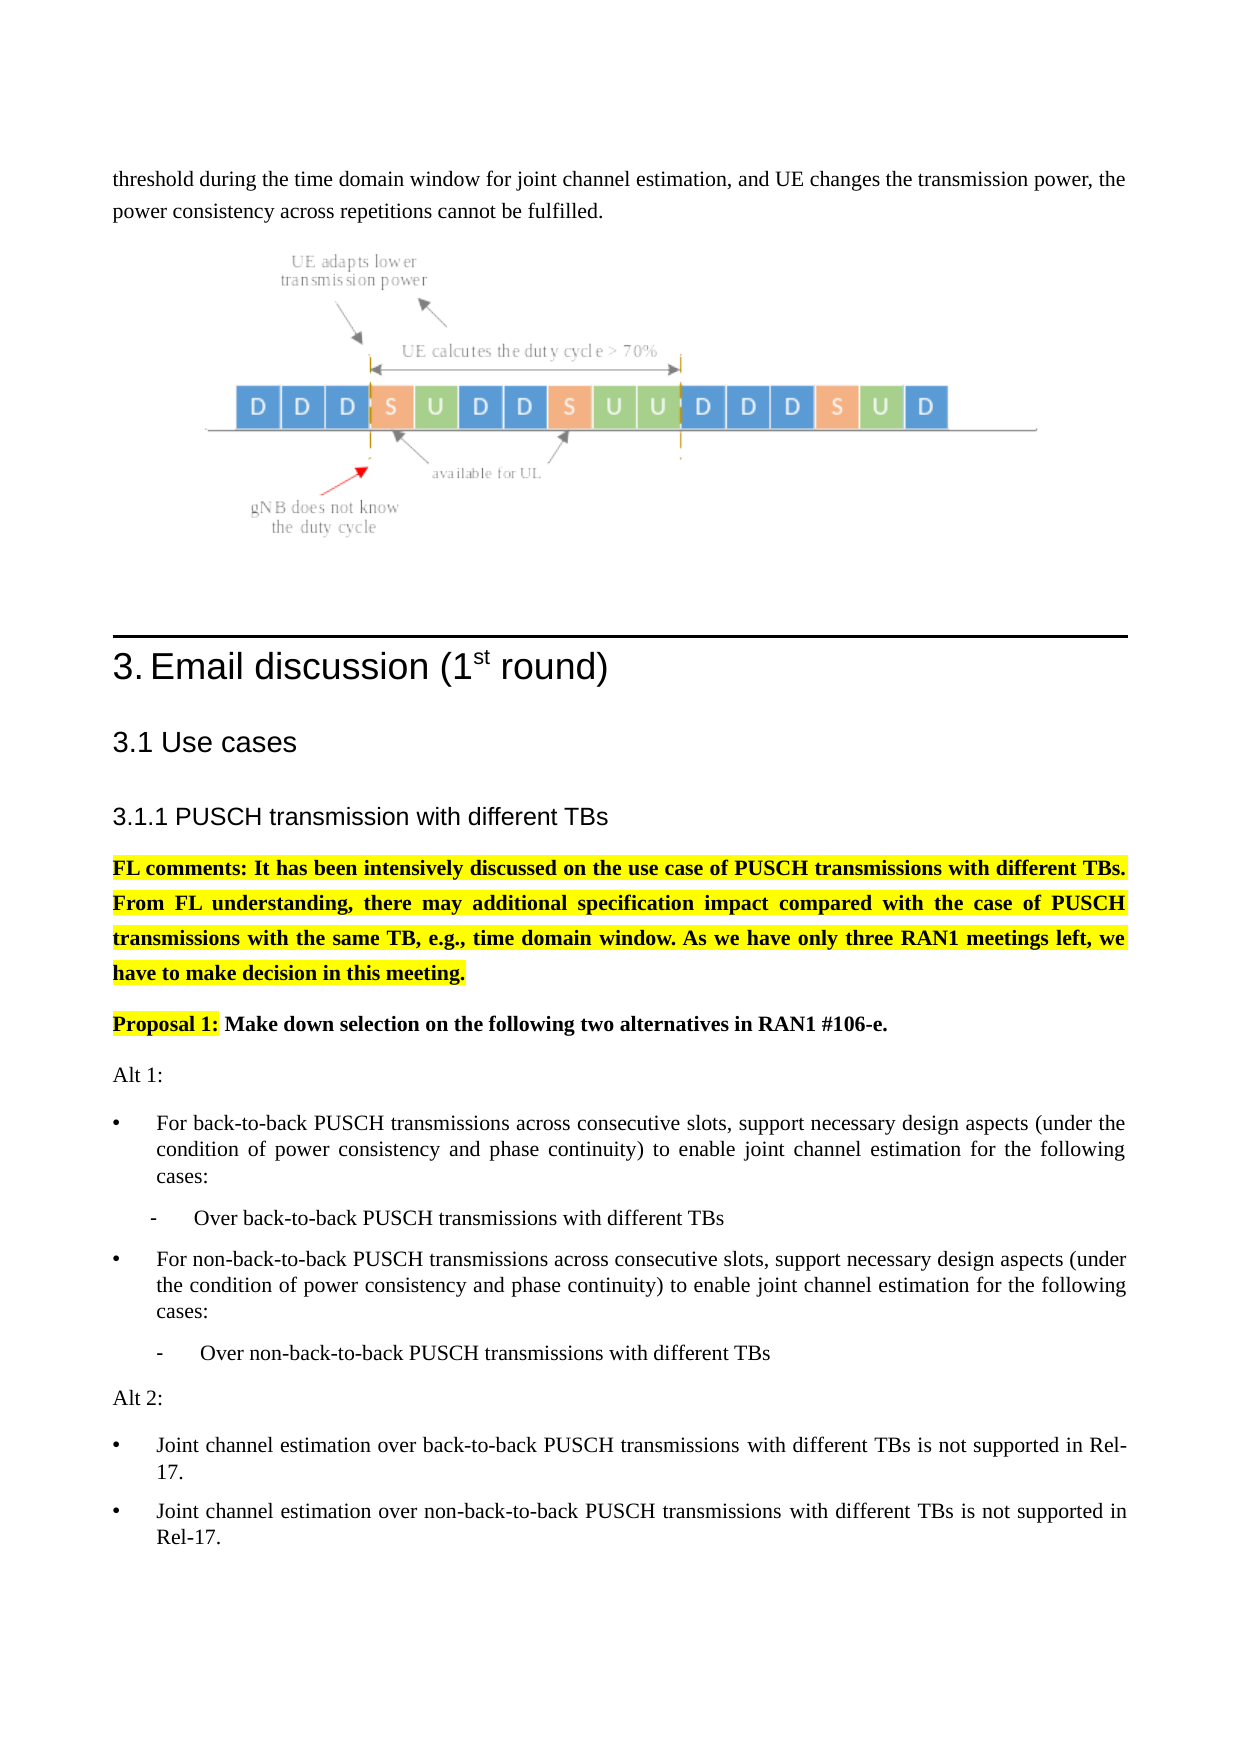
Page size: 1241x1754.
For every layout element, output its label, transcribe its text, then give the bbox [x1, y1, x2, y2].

list For back-to-back PUSCH transmissions across consecutive slots, support necessary design aspects (under the condition of power consistency and phase continuity) to enable joint channel estimation for the following cases: [112, 1110, 1128, 1188]
list Joint channel estimation over non-back-to-back PUSCH transmissions with different TBs is not supported in Rel-17. [112, 1498, 1128, 1549]
text FL comments: It has been intensively discussed on the use case of PUSCH transmissions with different TBs. From FL understanding, there may additional specification impact compared with the case of PUSCH transmissions with the same TB, e.g., time domain window. As we have only three RAN1 meetings left, we have to make decision in this meeting. [112, 936, 1128, 989]
list Over back-to-back PUSCH transmissions with different TBs [150, 1202, 1128, 1232]
subtitle 3.1 Use cases [112, 709, 1128, 774]
list Over non-back-to-back PUSCH transmissions with different TBs [156, 1337, 1128, 1367]
subtitle 3.1.1 PUSCH transmission with different TBs [112, 800, 1128, 833]
list For non-back-to-back PUSCH transmissions across consecutive slots, support necessary design aspects (under the condition of power consistency and phase continuity) to enable joint channel estimation for the following cases: [112, 1246, 1128, 1324]
text Proposal 1: Make down selection on the following two alternatives in RAN1 #106-e. [112, 1008, 1128, 1040]
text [112, 162, 1128, 227]
text Alt 1: [112, 1059, 1128, 1091]
text FL comments: It has been intensively discussed on the use case of PUSCH transmissions with different TBs. From FL understanding, there may additional specification impact compared with the case of PUSCH transmissions with the same TB, e.g., time domain window. As we have only three RAN1 meetings left, we have to make decision in this meeting. [112, 851, 1128, 935]
text Alt 2: [112, 1381, 1128, 1414]
list Joint channel estimation over back-to-back PUSCH transmissions with different TBs is not supported in Rel-17. [112, 1432, 1128, 1484]
list Email discussion (1st round) [112, 636, 1128, 687]
